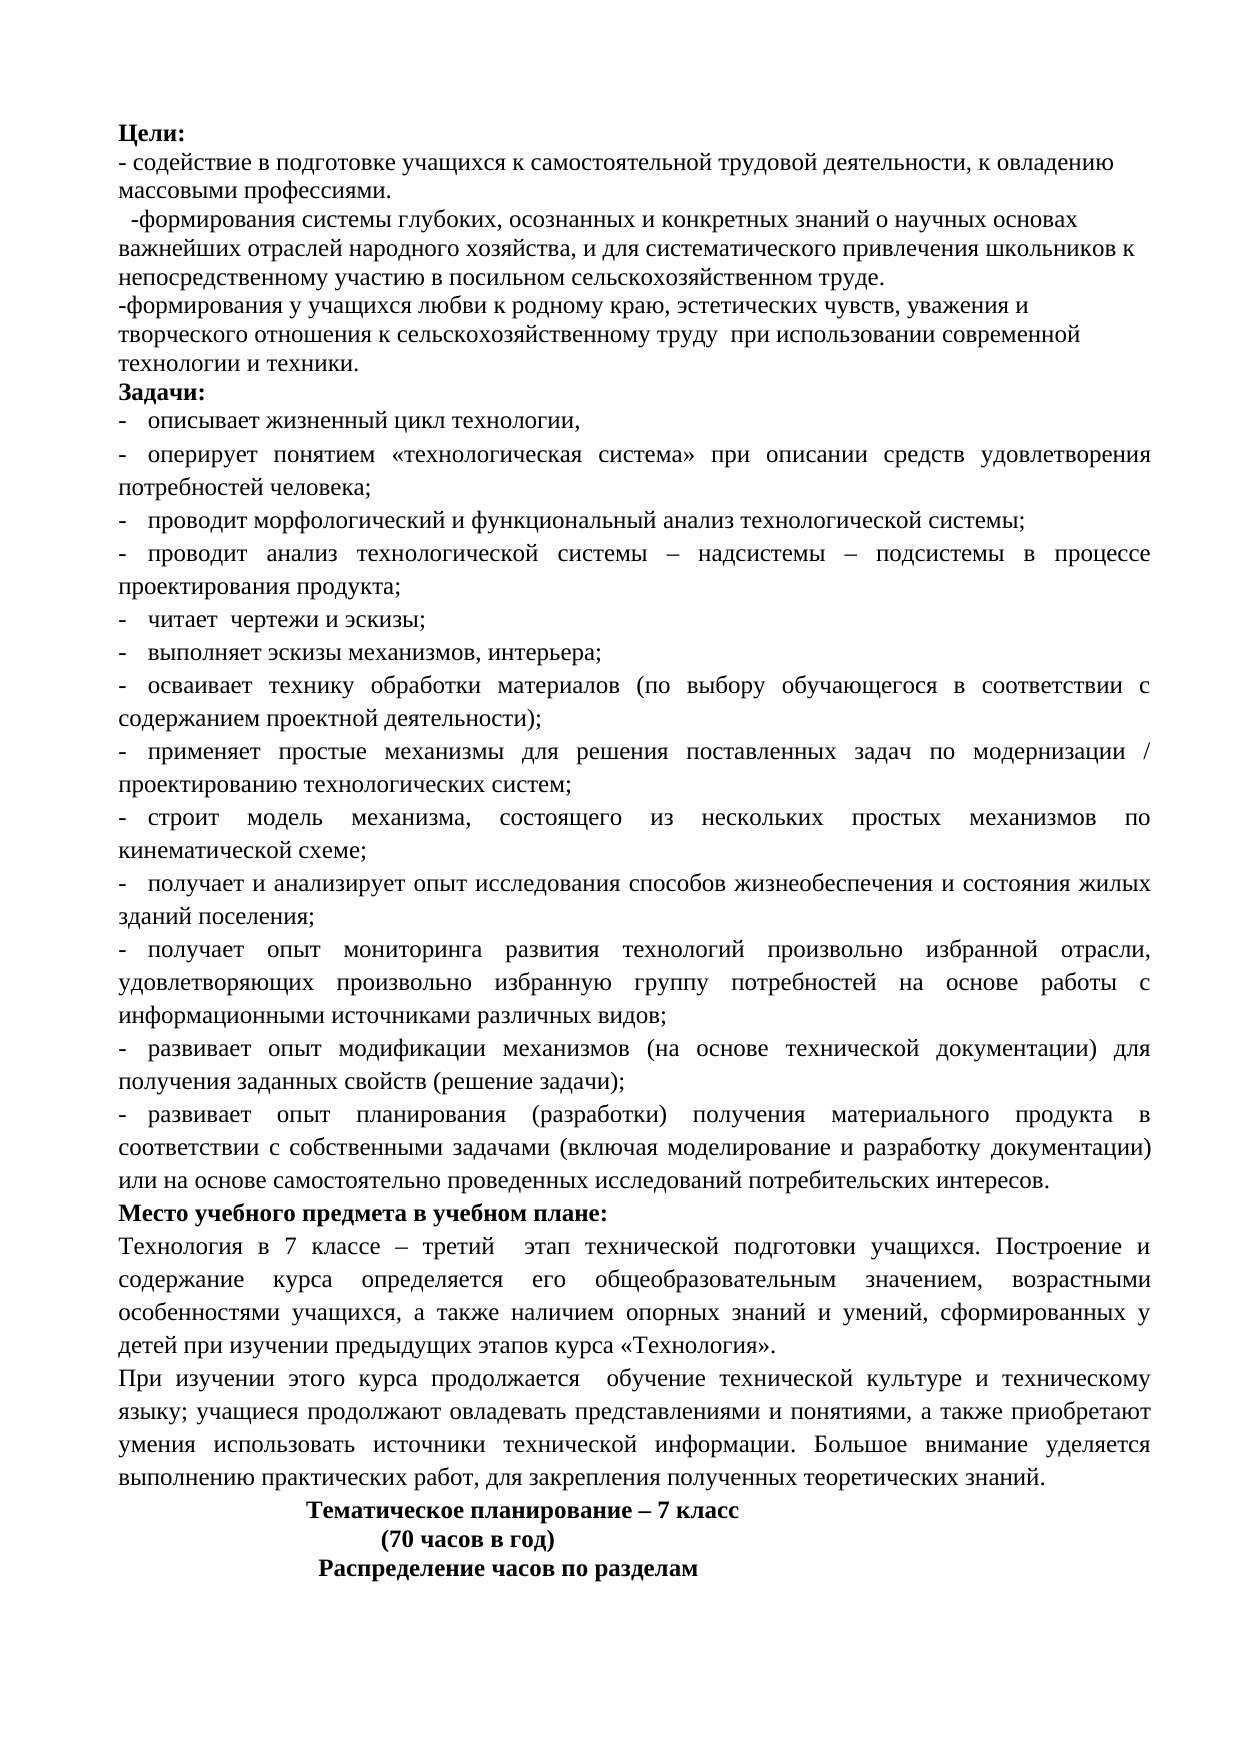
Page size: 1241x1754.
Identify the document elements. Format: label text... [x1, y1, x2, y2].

list проводит морфологический и функциональный анализ технологической системы; [118, 505, 1152, 533]
text - содействие в подготовке учащихся к самостоятельной трудовой деятельности, к овладению массовыми профессиями. [118, 147, 1152, 204]
list выполняет эскизы механизмов, интерьера; [118, 637, 1152, 666]
text Тематическое планирование – 7 класс [118, 1495, 1152, 1524]
list строит модель механизма, состоящего из нескольких простых механизмов по кинематической схеме; [118, 802, 1152, 864]
list получает и анализирует опыт исследования способов жизнеобеспечения и состояния жилых зданий поселения; [118, 868, 1152, 930]
list применяет простые механизмы для решения поставленных задач по модернизации / проектированию технологических систем; [118, 736, 1152, 798]
text Распределение часов по разделам [118, 1553, 1152, 1582]
list описывает жизненный цикл технологии, [118, 406, 1152, 434]
text Задачи: [118, 377, 1152, 406]
list читает чертежи и эскизы; [118, 604, 1152, 632]
list оперирует понятием «технологическая система» при описании средств удовлетворения потребностей человека; [118, 439, 1152, 500]
text -формирования системы глубоких, осознанных и конкретных знаний о научных основах важнейших отраслей народного хозяйства, и для систематического привлечения школьников к непосредственному участию в посильном сельскохозяйственном труде. [118, 204, 1152, 291]
list получает опыт мониторинга развития технологий произвольно избранной отрасли, удовлетворяющих произвольно избранную группу потребностей на основе работы с информационными источниками различных видов; [118, 934, 1152, 1029]
text -формирования у учащихся любви к родному краю, эстетических чувств, уважения и творческого отношения к сельскохозяйственному труду при использовании современной технологии и техники. [118, 291, 1152, 377]
list развивает опыт планирования (разработки) получения материального продукта в соответствии с собственными задачами (включая моделирование и разработку документации) или на основе самостоятельно проведенных исследований потребительских интересов. [118, 1099, 1152, 1194]
list развивает опыт модификации механизмов (на основе технической документации) для получения заданных свойств (решение задачи); [118, 1033, 1152, 1095]
text (70 часов в год) [118, 1524, 1152, 1553]
text Технология в 7 классе – третий этап технической подготовки учащихся. Построение и содержание курса определяется его общеобразовательным значением, возрастными особенностями учащихся, а также наличием опорных знаний и умений, сформированных у детей при изучении предыдущих этапов курса «Технология». [118, 1231, 1152, 1359]
list осваивает технику обработки материалов (по выбору обучающегося в соответствии с содержанием проектной деятельности); [118, 670, 1152, 732]
text Цели: [118, 118, 1152, 147]
list проводит анализ технологической системы – надсистемы – подсистемы в процессе проектирования продукта; [118, 538, 1152, 599]
text При изучении этого курса продолжается обучение технической культуре и техническому языку; учащиеся продолжают овладевать представлениями и понятиями, а также приобретают умения использовать источники технической информации. Большое внимание уделяется выполнению практических работ, для закрепления полученных теоретических знаний. [118, 1363, 1152, 1491]
text Место учебного предмета в учебном плане: [118, 1198, 1152, 1227]
